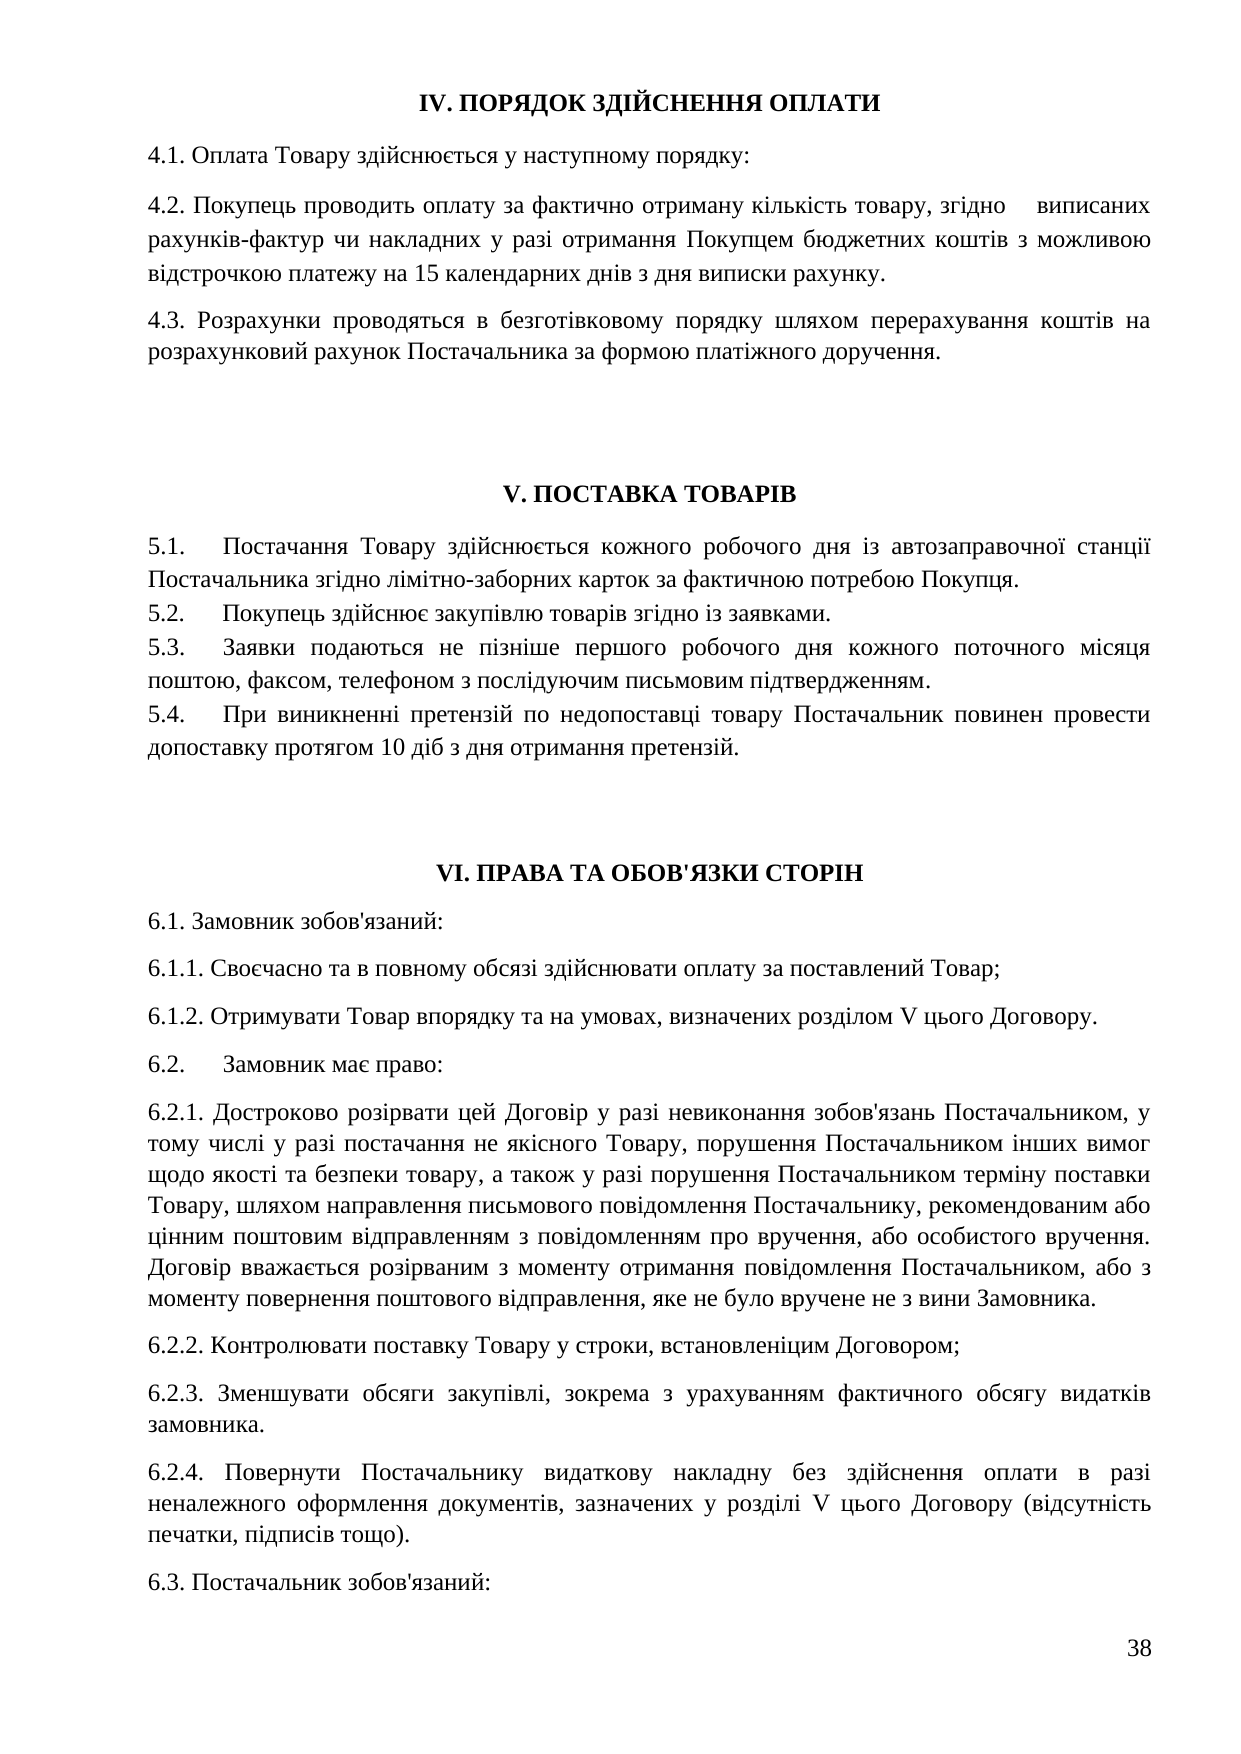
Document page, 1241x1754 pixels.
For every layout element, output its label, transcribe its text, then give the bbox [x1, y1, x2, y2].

text 4.3. Розрахунки проводяться в безготівковому порядку шляхом перерахування коштів на розрахунковий рахунок Постачальника за формою платіжного доручення. [148, 305, 1152, 365]
text 6.2.2. Контролювати поставку Товару у строки, встановленіцим Договором; [148, 1331, 1152, 1359]
text 6.2.3. Зменшувати обсяги закупівлі, зокрема з урахуванням фактичного обсягу видатків замовника. [148, 1378, 1152, 1438]
text VI. ПРАВА ТА ОБОВ'ЯЗКИ СТОРІН [148, 858, 1152, 887]
list Покупець здійснює закупівлю товарів згідно із заявками. [148, 594, 1152, 628]
text 6.1. Замовник зобов'язаний: [148, 906, 1152, 934]
text 6.1.2. Отримувати Товар впорядку та на умовах, визначених розділом V цього Договору. [148, 1001, 1152, 1030]
text IV. ПОРЯДОК ЗДІЙСНЕННЯ ОПЛАТИ [148, 88, 1152, 117]
text 6.2.1. Достроково розірвати цей Договір у разі невиконання зобов'язань Постачальником, у тому числі у разі постачання не якісного Товару, порушення Постачальником інших вимог щодо якості та безпеки товару, а також у разі порушення Постачальником терміну поставки Товару, шляхом направлення письмового повідомлення Постачальнику, рекомендованим або цінним поштовим відправленням з повідомленням про вручення, або особистого вручення. Договір вважається розірваним з моменту отримання повідомлення Постачальником, або з моменту повернення поштового відправлення, яке не було вручене не з вини Замовника. [148, 1097, 1152, 1312]
text 6.2.4. Повернути Постачальнику видаткову накладну без здійснення оплати в разі неналежного оформлення документів, зазначених у розділі V цього Договору (відсутність печатки, підписів тощо). [148, 1457, 1152, 1548]
text 6.3. Постачальник зобов'язаний: [148, 1567, 1152, 1596]
text 6.2. Замовник має право: [148, 1049, 1152, 1078]
text 4.2. Покупець проводить оплату за фактично отриману кількість товару, згідно виписаних рахунків-фактур чи накладних у разі отримання Покупцем бюджетних коштів з можливою відстрочкою платежу на 15 календарних днів з дня виписки рахунку. [148, 187, 1152, 289]
text V. ПОСТАВКА ТОВАРІВ [148, 479, 1152, 508]
text 6.1.1. Своєчасно та в повному обсязі здійснювати оплату за поставлений Товар; [148, 953, 1152, 982]
list При виникненні претензій по недопоставці товару Постачальник повинен провести допоставку протягом 10 діб з дня отримання претензій. [148, 696, 1152, 763]
text 4.1. Оплата Товару здійснюється у наступному порядку: [148, 136, 1152, 170]
list Заявки подаються не пізніше першого робочого дня кожного поточного місяця поштою, факсом, телефоном з послідуючим письмовим підтвердженням. [148, 628, 1152, 696]
list Постачання Товару здійснюється кожного робочого дня із автозаправочної станції Постачальника згідно лімітно-заборних карток за фактичною потребою Покупця. [148, 527, 1152, 594]
